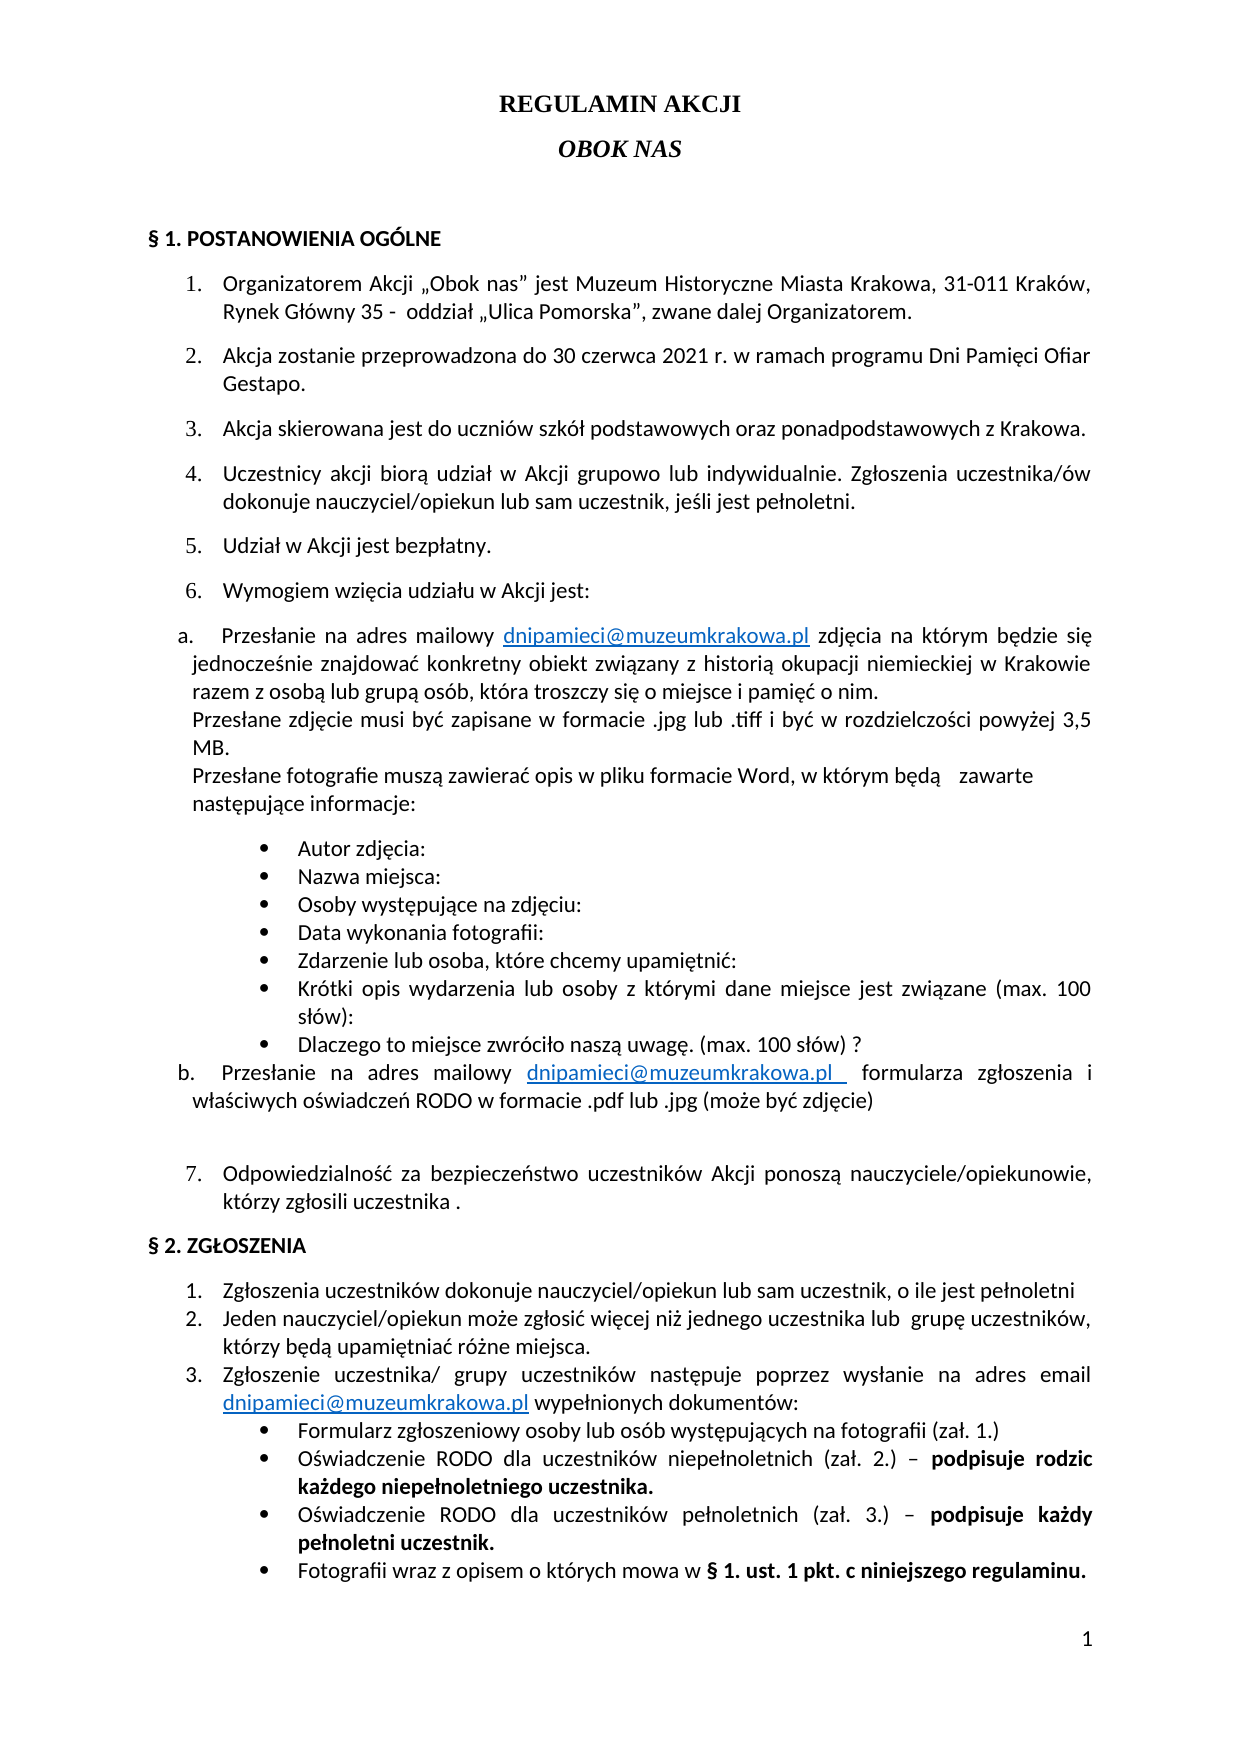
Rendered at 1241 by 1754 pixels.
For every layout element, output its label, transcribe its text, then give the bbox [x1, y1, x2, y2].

list Uczestnicy akcji biorą udział w Akcji grupowo lub indywidualnie. Zgłoszenia uczestnika/ów dokonuje nauczyciel/opiekun lub sam uczestnik, jeśli jest pełnoletni. [185, 459, 1093, 515]
text OBOK NAS [148, 134, 1093, 163]
list Oświadczenie RODO dla uczestników niepełnoletnich (zał. 2.) – podpisuje rodzic każdego niepełnoletniego uczestnika. [260, 1444, 1093, 1500]
list Udział w Akcji jest bezpłatny. [185, 532, 1093, 560]
list Akcja skierowana jest do uczniów szkół podstawowych oraz ponadpodstawowych z Krakowa. [185, 414, 1093, 442]
list Fotografii wraz z opisem o których mowa w § 1. ust. 1 pkt. c niniejszego regulaminu. [260, 1556, 1093, 1584]
text § 2. ZGŁOSZENIA [148, 1231, 1093, 1259]
list Osoby występujące na zdjęciu: [260, 890, 1093, 918]
list Przesłane zdjęcie musi być zapisane w formacie .jpg lub .tiff i być w rozdzielczości powyżej 3,5 MB. [192, 705, 1093, 761]
list Autor zdjęcia: [260, 834, 1093, 862]
list Oświadczenie RODO dla uczestników pełnoletnich (zał. 3.) – podpisuje każdy pełnoletni uczestnik. [260, 1500, 1093, 1556]
list Przesłanie na adres mailowy dnipamieci@muzeumkrakowa.pl zdjęcia na którym będzie się jednocześnie znajdować konkretny obiekt związany z historią okupacji niemieckiej w Krakowie razem z osobą lub grupą osób, która troszczy się o miejsce i pamięć o nim. [177, 621, 1093, 705]
list Wymogiem wzięcia udziału w Akcji jest: [185, 576, 1093, 604]
list Organizatorem Akcji „Obok nas” jest Muzeum Historyczne Miasta Krakowa, 31-011 Kraków, Rynek Główny 35 - oddział „Ulica Pomorska”, zwane dalej Organizatorem. [185, 269, 1093, 325]
text § 1. POSTANOWIENIA OGÓLNE [148, 224, 1093, 252]
list Formularz zgłoszeniowy osoby lub osób występujących na fotografii (zał. 1.) [260, 1416, 1093, 1444]
list Zgłoszenia uczestników dokonuje nauczyciel/opiekun lub sam uczestnik, o ile jest pełnoletni [185, 1276, 1093, 1304]
list Dlaczego to miejsce zwróciło naszą uwagę. (max. 100 słów) ? [260, 1030, 1093, 1058]
list Jeden nauczyciel/opiekun może zgłosić więcej niż jednego uczestnika lub grupę uczestników, którzy będą upamiętniać różne miejsca. [185, 1304, 1093, 1360]
list Zdarzenie lub osoba, które chcemy upamiętnić: [260, 946, 1093, 974]
list Zgłoszenie uczestnika/ grupy uczestników następuje poprzez wysłanie na adres email dnipamieci@muzeumkrakowa.pl wypełnionych dokumentów: [185, 1360, 1093, 1416]
list Nazwa miejsca: [260, 862, 1093, 890]
text REGULAMIN AKCJI [148, 89, 1093, 117]
list Przesłane fotografie muszą zawierać opis w pliku formacie Word, w którym będą zawarte następujące informacje: [192, 761, 1093, 817]
list Data wykonania fotografii: [260, 918, 1093, 946]
list Krótki opis wydarzenia lub osoby z którymi dane miejsce jest związane (max. 100 słów): [260, 974, 1093, 1030]
list Odpowiedzialność za bezpieczeństwo uczestników Akcji ponoszą nauczyciele/opiekunowie, którzy zgłosili uczestnika . [185, 1159, 1093, 1215]
list Przesłanie na adres mailowy dnipamieci@muzeumkrakowa.pl formularza zgłoszenia i właściwych oświadczeń RODO w formacie .pdf lub .jpg (może być zdjęcie) [177, 1058, 1093, 1114]
list Akcja zostanie przeprowadzona do 30 czerwca 2021 r. w ramach programu Dni Pamięci Ofiar Gestapo. [185, 342, 1093, 398]
